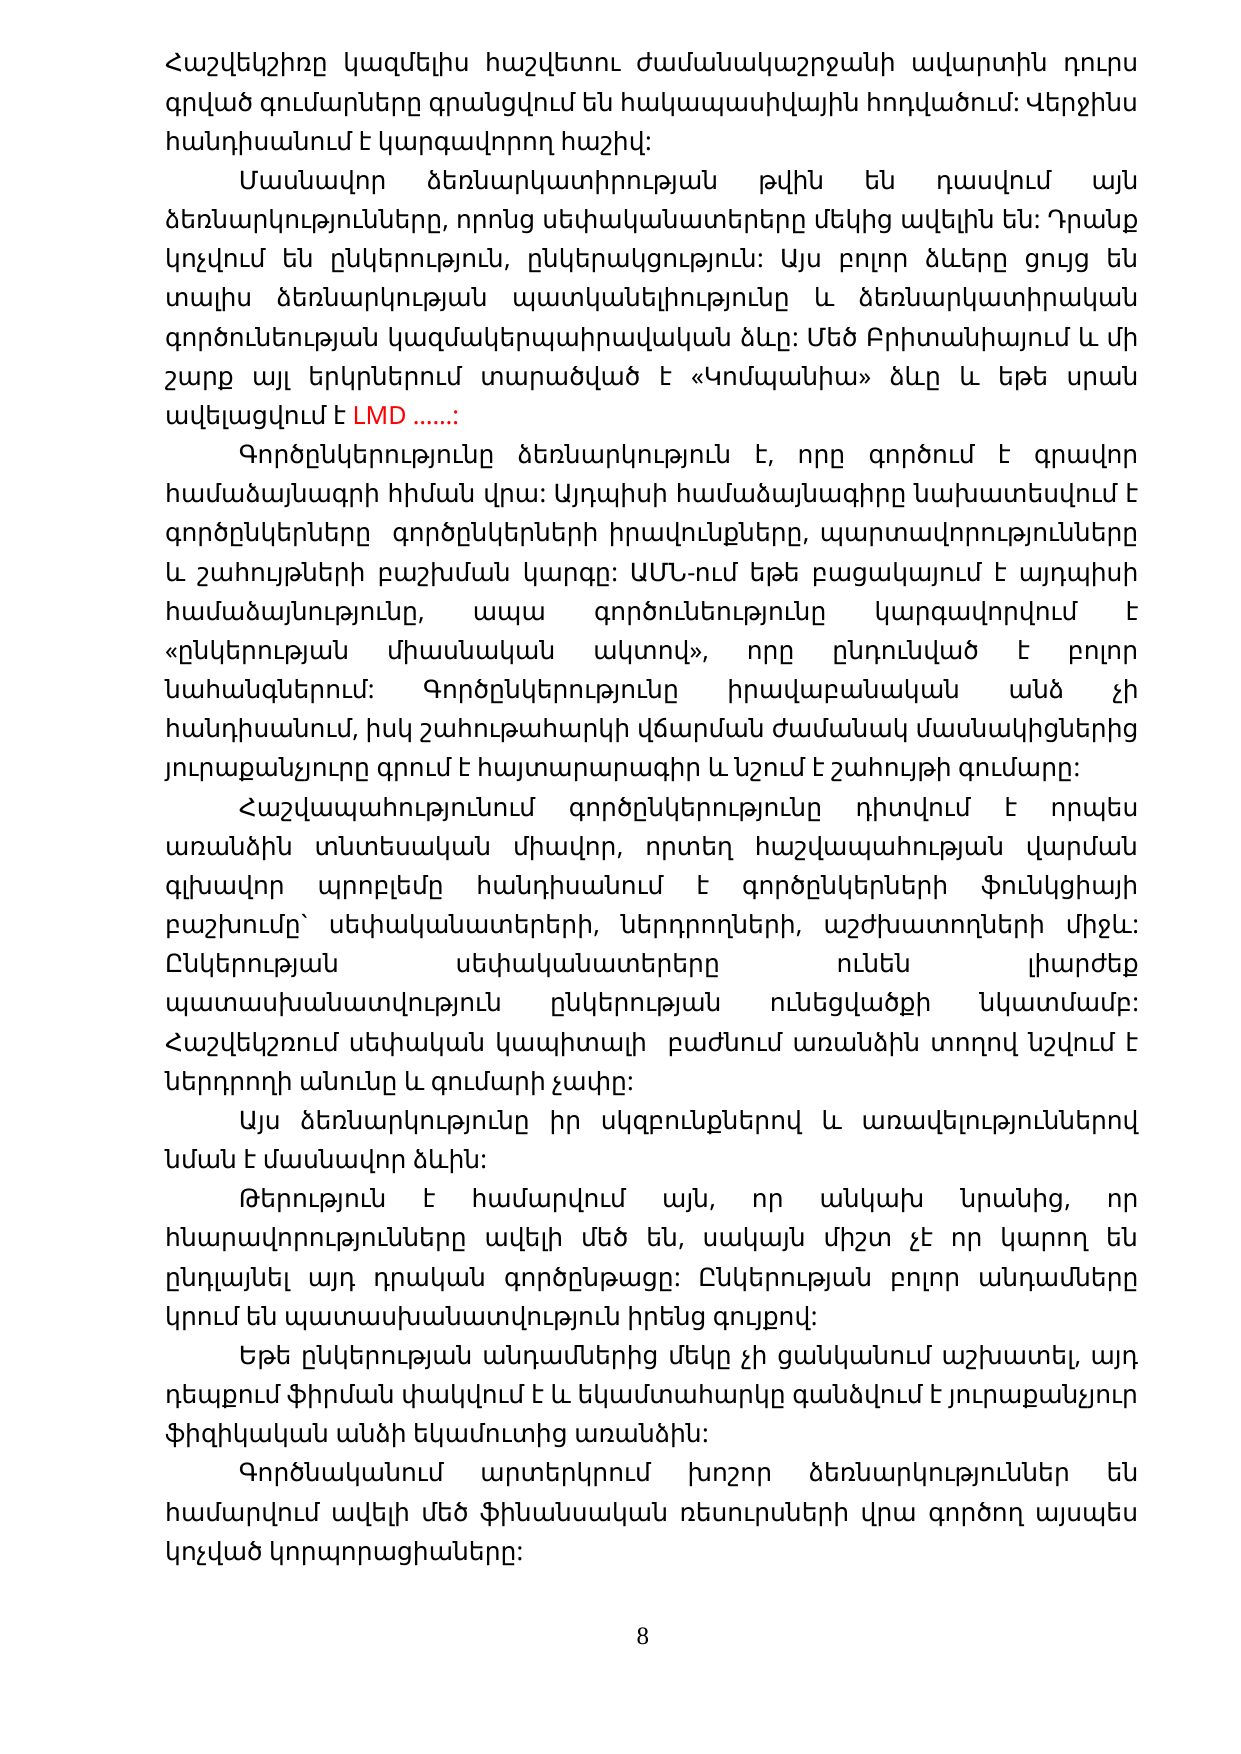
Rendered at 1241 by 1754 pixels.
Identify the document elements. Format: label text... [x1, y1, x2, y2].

text Թերություն է համարվում այն, որ անկախ նրանից, որ հնարավորությունները ավելի մեծ են, սակայն միշտ չէ որ կարող են ընդլայնել այդ դրական գործընթացը: Ընկերության բոլոր անդամները կրում են պատասխանատվություն իրենց գույքով: [165, 1181, 1139, 1332]
text Գործընկերությունը ձեռնարկություն է, որը գործում է գրավոր համաձայնագրի հիման վրա: Այդպիսի համաձայնագիրը նախատեսվում է գործընկերները գործընկերների իրավունքները, պարտավորությունները և շահույթների բաշխման կարգը: ԱՄՆ-ում եթե բացակայում է այդպիսի համաձայնությունը, ապա գործունեությունը կարգավորվում է «ընկերության միասնական ակտով», որը ընդունված է բոլոր նահանգներում: Գործընկերությունը իրավաբանական անձ չի հանդիսանում, իսկ շահութահարկի վճարման ժամանակ մասնակիցներից յուրաքանչյուրը գրում է հայտարարագիր և նշում է շահույթի գումարը: [165, 437, 1139, 784]
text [165, 45, 1139, 157]
text Մասնավոր ձեռնարկատիրության թվին են դասվում այն ձեռնարկությունները, որոնց սեփականատերերը մեկից ավելին են: Դրանք կոչվում են ընկերություն, ընկերակցություն: Այս բոլոր ձևերը ցույց են տալիս ձեռնարկության պատկանելիությունը և ձեռնարկատիրական գործունեության կազմակերպաիրավական ձևը: Մեծ Բրիտանիայում և մի շարք այլ երկրներում տարածված է «Կոմպանիա» ձևը և եթե սրան ավելացվում է LMD ……: [165, 162, 1139, 432]
text Գործնականում արտերկրում խոշոր ձեռնարկություններ են համարվում ավելի մեծ ֆինանսական ռեսուրսների վրա գործող այսպես կոչված կորպորացիաները: [165, 1455, 1139, 1567]
text Հաշվապահությունում գործընկերությունը դիտվում է որպես առանձին տնտեսական միավոր, որտեղ հաշվապահության վարման գլխավոր պրոբլեմը հանդիսանում է գործընկերների ֆունկցիայի բաշխումը` սեփականատերերի, ներդրողների, աշժխատողների միջև: Ընկերության սեփականատերերը ունեն լիարժեք պատասխանատվություն ընկերության ունեցվածքի նկատմամբ: Հաշվեկշռում սեփական կապիտալի բաժնում առանձին տողով նշվում է ներդրողի անունը և գումարի չափը: [165, 789, 1139, 1097]
text Եթե ընկերության անդամներից մեկը չի ցանկանում աշխատել, այդ դեպքում ֆիրման փակվում է և եկամտահարկը գանձվում է յուրաքանչյուր ֆիզիկական անձի եկամուտից առանձին: [165, 1337, 1139, 1450]
text Այս ձեռնարկությունը իր սկզբունքներով և առավելություններով նման է մասնավոր ձևին: [165, 1102, 1139, 1176]
